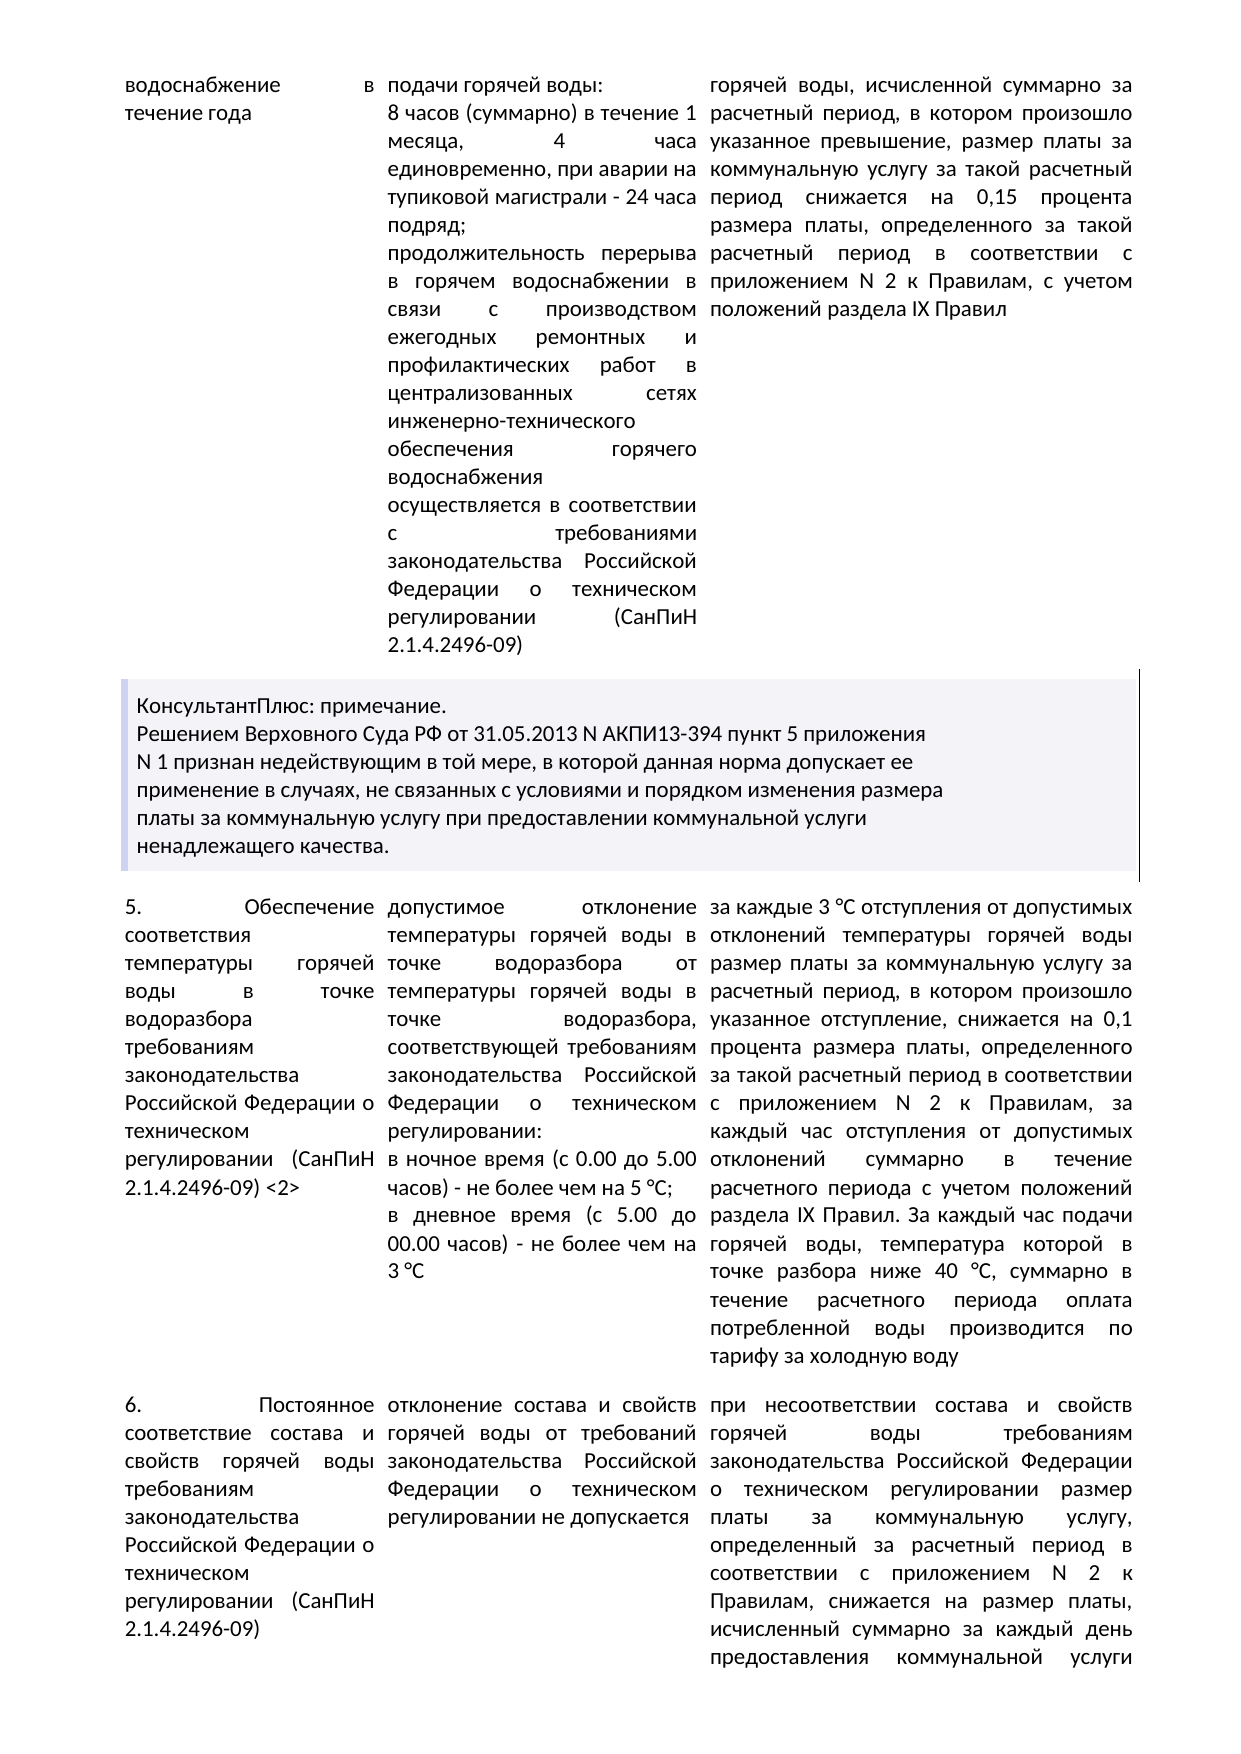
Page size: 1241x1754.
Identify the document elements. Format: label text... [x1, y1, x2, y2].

table_cell допустимое отклонение температуры горячей воды в точке водоразбора от температуры горячей воды в точке водоразбора, соответствующей требованиям законодательства Российской Федерации о техническом регулировании: в ночное время (с 0.00 до 5.00 часов) - не более чем на 5 °C; в дневное время (с 5.00 до 00.00 часов) - не более чем на 3 °C [381, 882, 703, 1379]
table_cell за каждые 3 °C отступления от допустимых отклонений температуры горячей воды размер платы за коммунальную услугу за расчетный период, в котором произошло указанное отступление, снижается на 0,1 процента размера платы, определенного за такой расчетный период в соответствии с приложением N 2 к Правилам, за каждый час отступления от допустимых отклонений суммарно в течение расчетного периода с учетом положений раздела IX Правил. За каждый час подачи горячей воды, температура которой в точке разбора ниже 40 °C, суммарно в течение расчетного периода оплата потребленной воды производится по тарифу за холодную воду [703, 882, 1139, 1379]
table_cell [118, 669, 1139, 882]
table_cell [703, 59, 1139, 669]
table_cell 5. Обеспечение соответствия температуры горячей воды в точке водоразбора требованиям законодательства Российской Федерации о техническом регулировании (СанПиН 2.1.4.2496-09) <2> [118, 882, 381, 1379]
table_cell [381, 59, 703, 669]
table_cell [118, 1379, 381, 1681]
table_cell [703, 1379, 1139, 1681]
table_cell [381, 1379, 703, 1681]
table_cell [118, 59, 381, 669]
